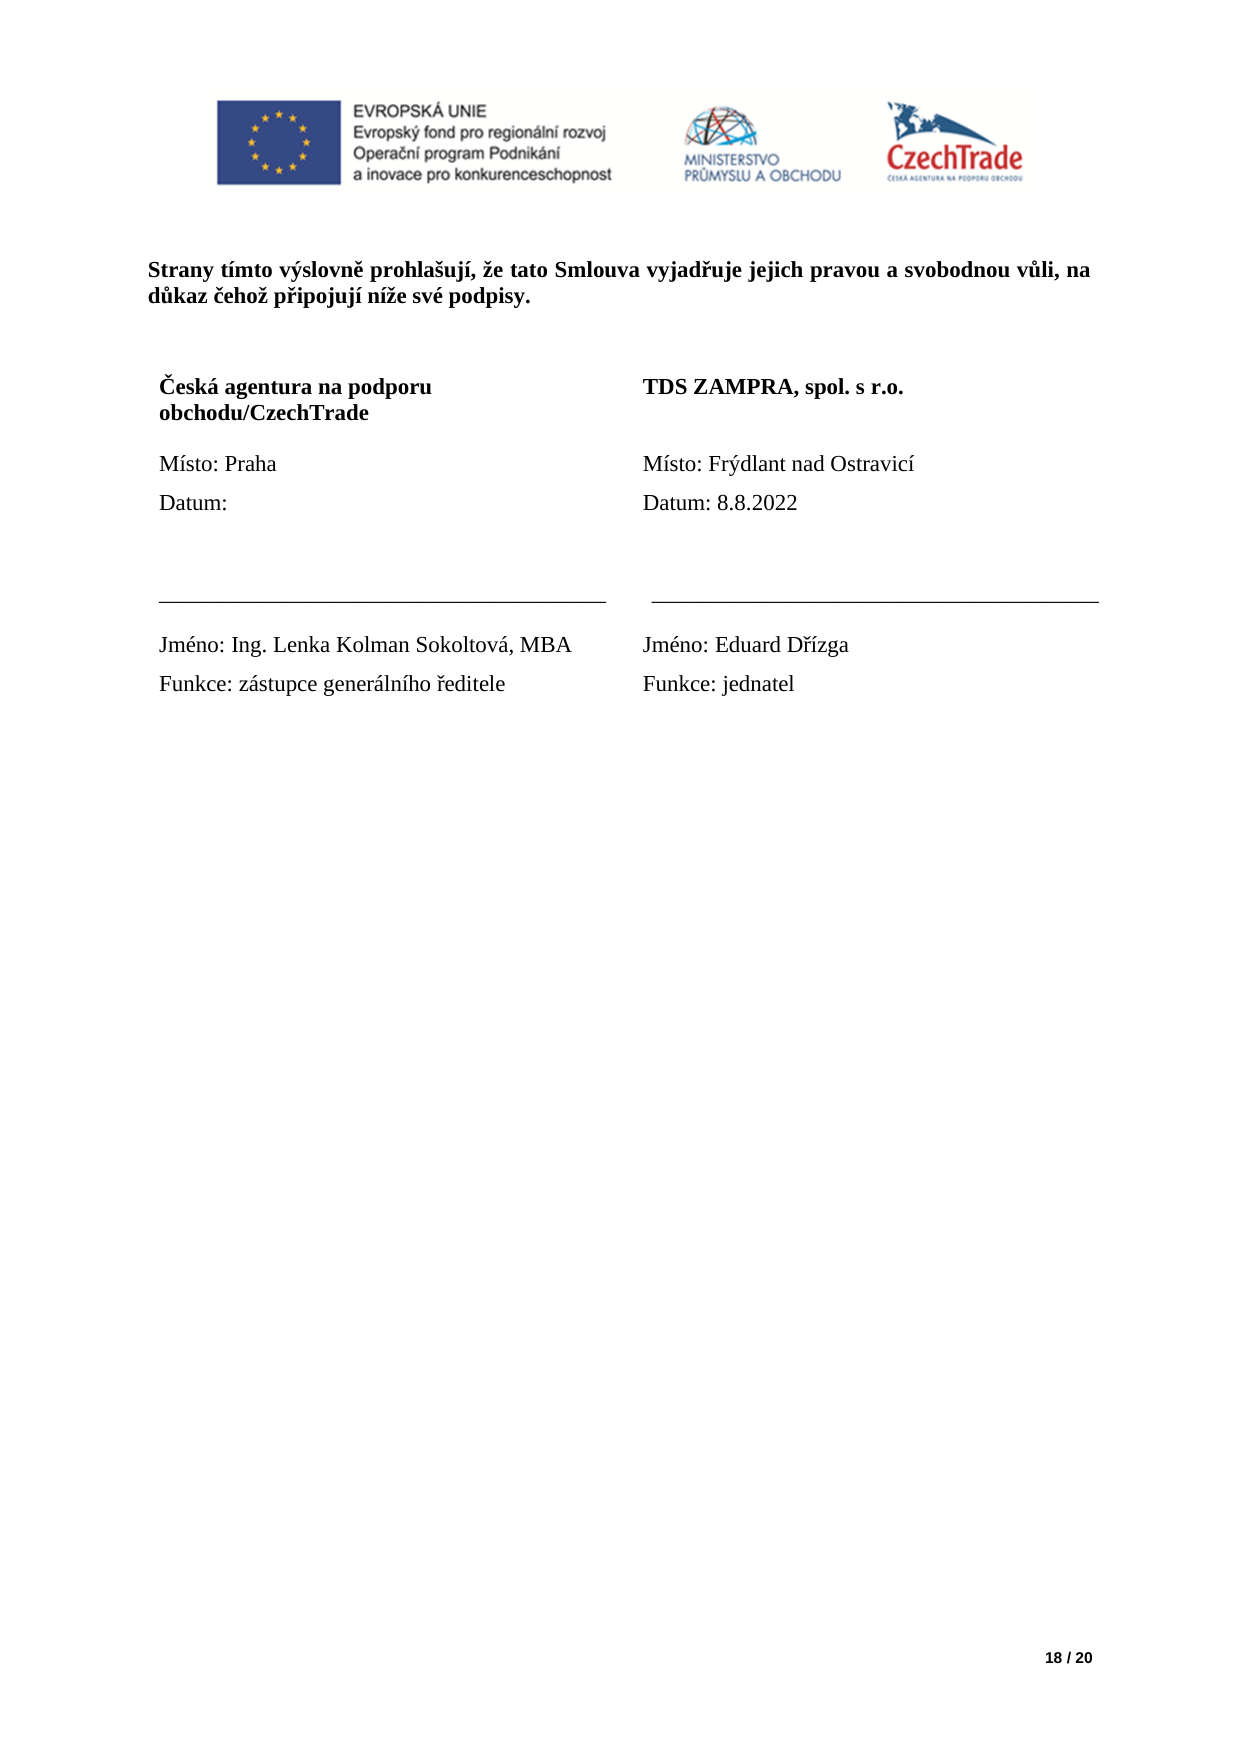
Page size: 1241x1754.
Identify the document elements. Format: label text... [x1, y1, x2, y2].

table_cell _______________________________________ [631, 528, 1119, 618]
table_cell Jméno: Ing. Lenka Kolman Sokoltová, MBA Funkce: zástupce generálního ředitele [148, 618, 631, 708]
table_cell Jméno: Eduard Dřízga Funkce: jednatel [631, 618, 1119, 708]
table_header TDS ZAMPRA, spol. s r.o. [631, 360, 1119, 438]
table_cell _______________________________________ [148, 528, 631, 618]
text Strany tímto výslovně prohlašují, že tato Smlouva vyjadřuje jejich pravou a svobodnou vůli, na důkaz čehož připojují níže své podpisy. [148, 256, 1092, 309]
table_cell Místo: Praha Datum: [148, 438, 631, 528]
table_header Česká agentura na podporu obchodu/CzechTrade [148, 360, 631, 438]
table_cell Místo: Frýdlant nad Ostravicí Datum: 8.8.2022 [631, 438, 1119, 528]
picture [205, 87, 1035, 200]
